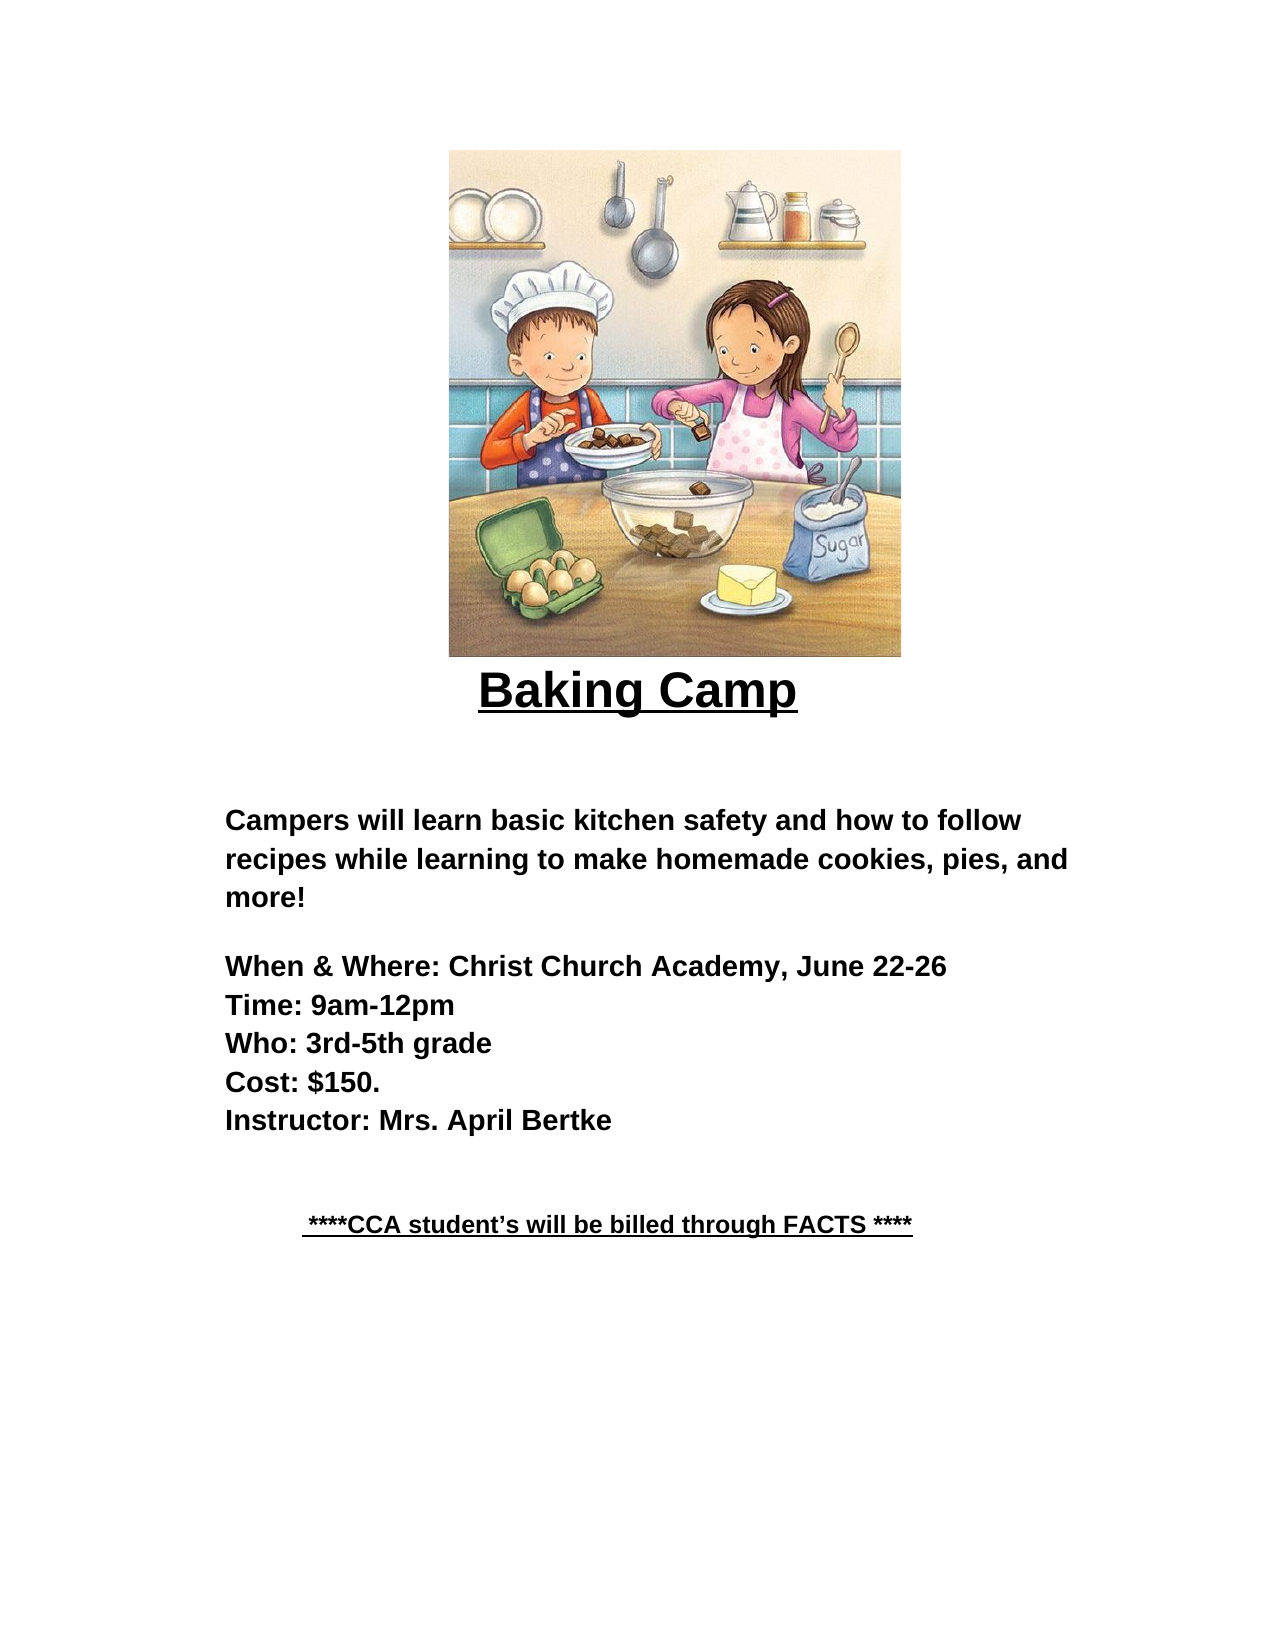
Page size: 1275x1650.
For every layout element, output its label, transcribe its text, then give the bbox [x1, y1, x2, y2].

text Who: 3rd-5th grade [225, 1026, 1125, 1059]
text Instructor: Mrs. April Bertke [225, 1103, 1125, 1137]
text Cost: $150. [225, 1064, 1125, 1098]
text Time: 9am-12pm [225, 987, 1125, 1021]
text Campers will learn basic kitchen safety and how to follow recipes while learning to make homemade cookies, pies, and more! [225, 803, 1125, 914]
picture [448, 150, 902, 657]
text Baking Camp [150, 660, 1125, 717]
text When & Where: Christ Church Academy, June 22-26 [225, 949, 1125, 982]
text ****CCA student’s will be billed through FACTS **** [150, 1210, 1125, 1239]
